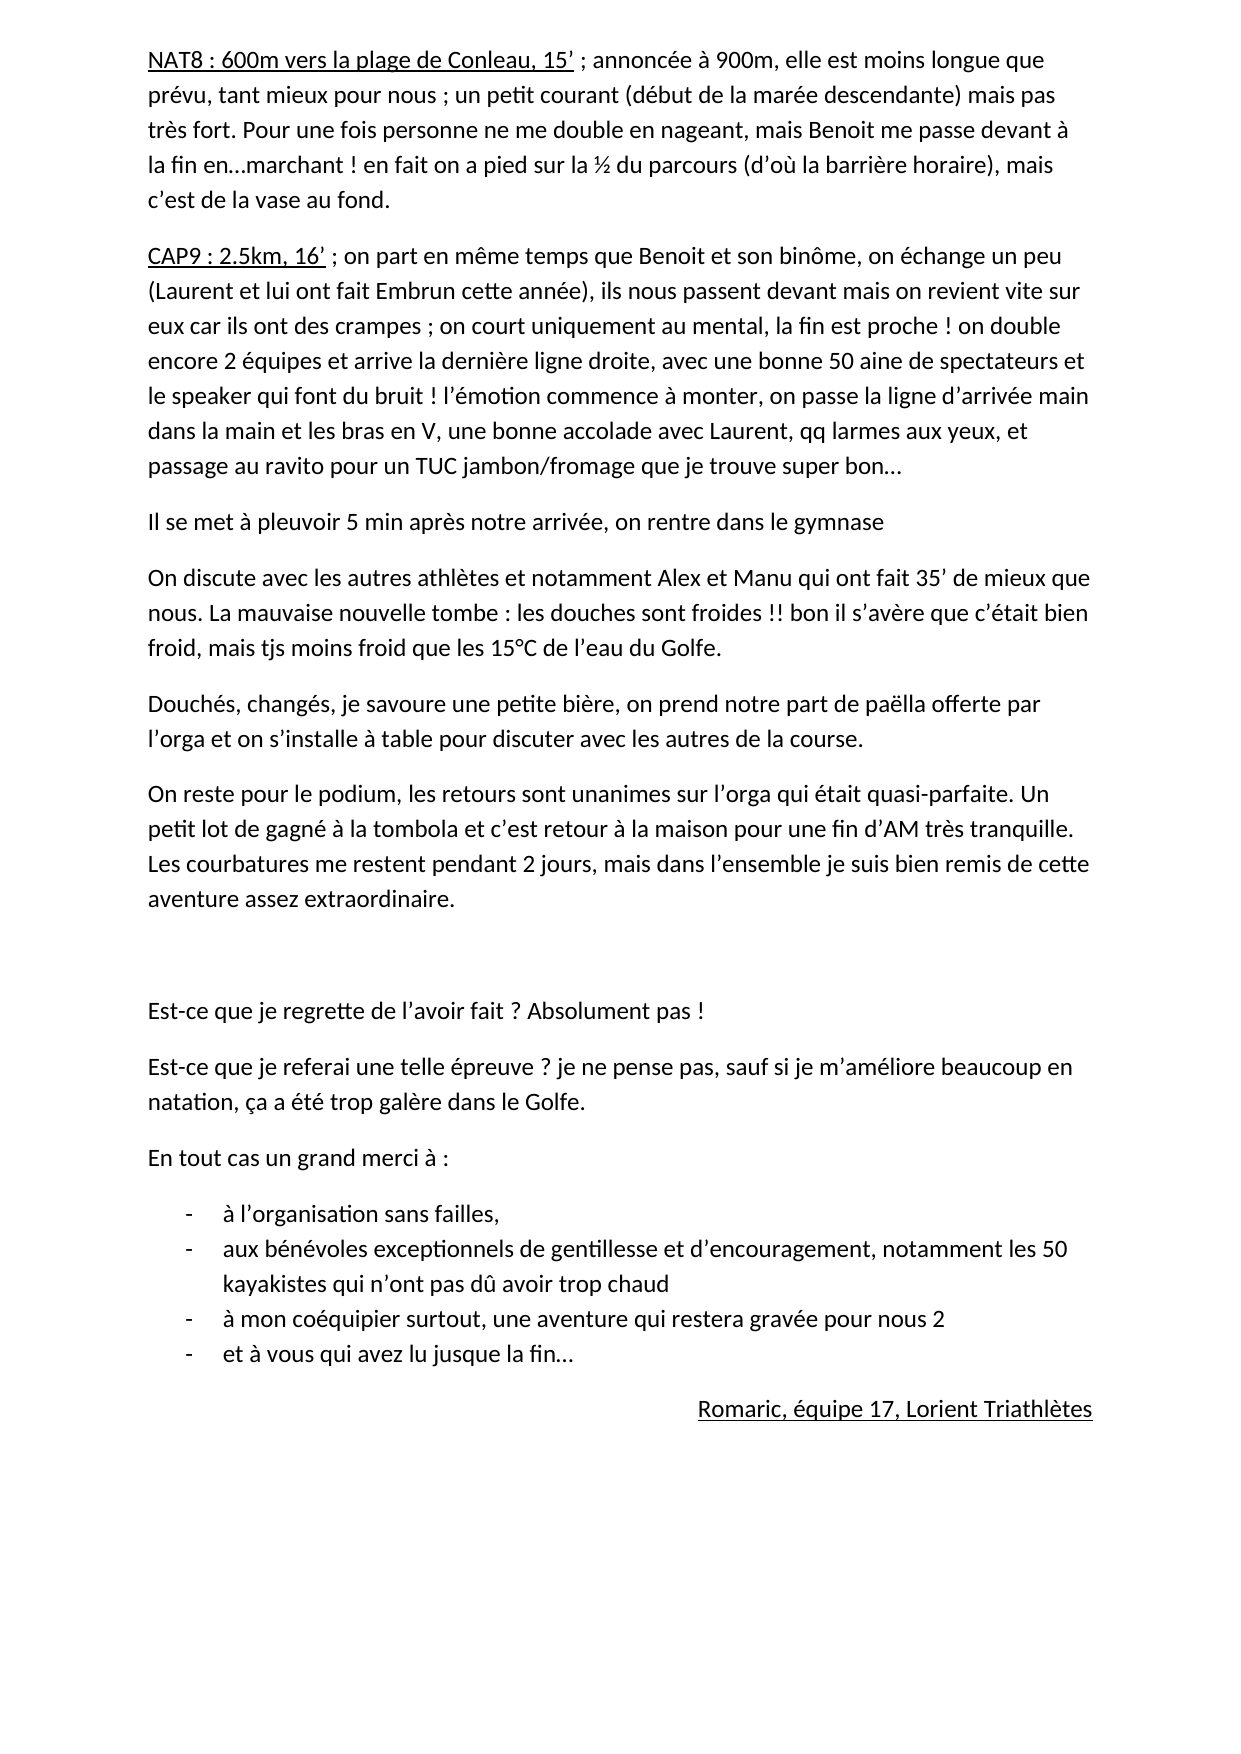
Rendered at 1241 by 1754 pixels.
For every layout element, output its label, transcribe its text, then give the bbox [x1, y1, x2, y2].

text Est-ce que je referai une telle épreuve ? je ne pense pas, sauf si je m’améliore beaucoup en natation, ça a été trop galère dans le Golfe. [148, 1051, 1093, 1117]
text NAT8 : 600m vers la plage de Conleau, 15’ ; annoncée à 900m, elle est moins longue que prévu, tant mieux pour nous ; un petit courant (début de la marée descendante) mais pas très fort. Pour une fois personne ne me double en nageant, mais Benoit me passe devant à la fin en…marchant ! en fait on a pied sur la ½ du parcours (d’où la barrière horaire), mais c’est de la vase au fond. [148, 44, 1093, 215]
text On discute avec les autres athlètes et notamment Alex et Manu qui ont fait 35’ de mieux que nous. La mauvaise nouvelle tombe : les douches sont froides !! bon il s’avère que c’était bien froid, mais tjs moins froid que les 15°C de l’eau du Golfe. [148, 562, 1093, 662]
text Il se met à pleuvoir 5 min après notre arrivée, on rentre dans le gymnase [148, 506, 1093, 537]
list aux bénévoles exceptionnels de gentillesse et d’encouragement, notamment les 50 kayakistes qui n’ont pas dû avoir trop chaud [185, 1233, 1093, 1298]
list à mon coéquipier surtout, une aventure qui restera gravée pour nous 2 [185, 1303, 1093, 1333]
text Douchés, changés, je savoure une petite bière, on prend notre part de paëlla offerte par l’orga et on s’installe à table pour discuter avec les autres de la course. [148, 688, 1093, 753]
text En tout cas un grand merci à : [148, 1142, 1093, 1172]
text Est-ce que je regrette de l’avoir fait ? Absolument pas ! [148, 995, 1093, 1026]
text Romaric, équipe 17, Lorient Triathlètes [148, 1393, 1093, 1424]
text On reste pour le podium, les retours sont unanimes sur l’orga qui était quasi-parfaite. Un petit lot de gagné à la tombola et c’est retour à la maison pour une fin d’AM très tranquille. Les courbatures me restent pendant 2 jours, mais dans l’ensemble je suis bien remis de cette aventure assez extraordinaire. [148, 778, 1093, 914]
list et à vous qui avez lu jusque la fin… [185, 1338, 1093, 1368]
list à l’organisation sans failles, [185, 1198, 1093, 1228]
text CAP9 : 2.5km, 16’ ; on part en même temps que Benoit et son binôme, on échange un peu (Laurent et lui ont fait Embrun cette année), ils nous passent devant mais on revient vite sur eux car ils ont des crampes ; on court uniquement au mental, la fin est proche ! on double encore 2 équipes et arrive la dernière ligne droite, avec une bonne 50 aine de spectateurs et le speaker qui font du bruit ! l’émotion commence à monter, on passe la ligne d’arrivée main dans la main et les bras en V, une bonne accolade avec Laurent, qq larmes aux yeux, et passage au ravito pour un TUC jambon/fromage que je trouve super bon… [148, 240, 1093, 481]
